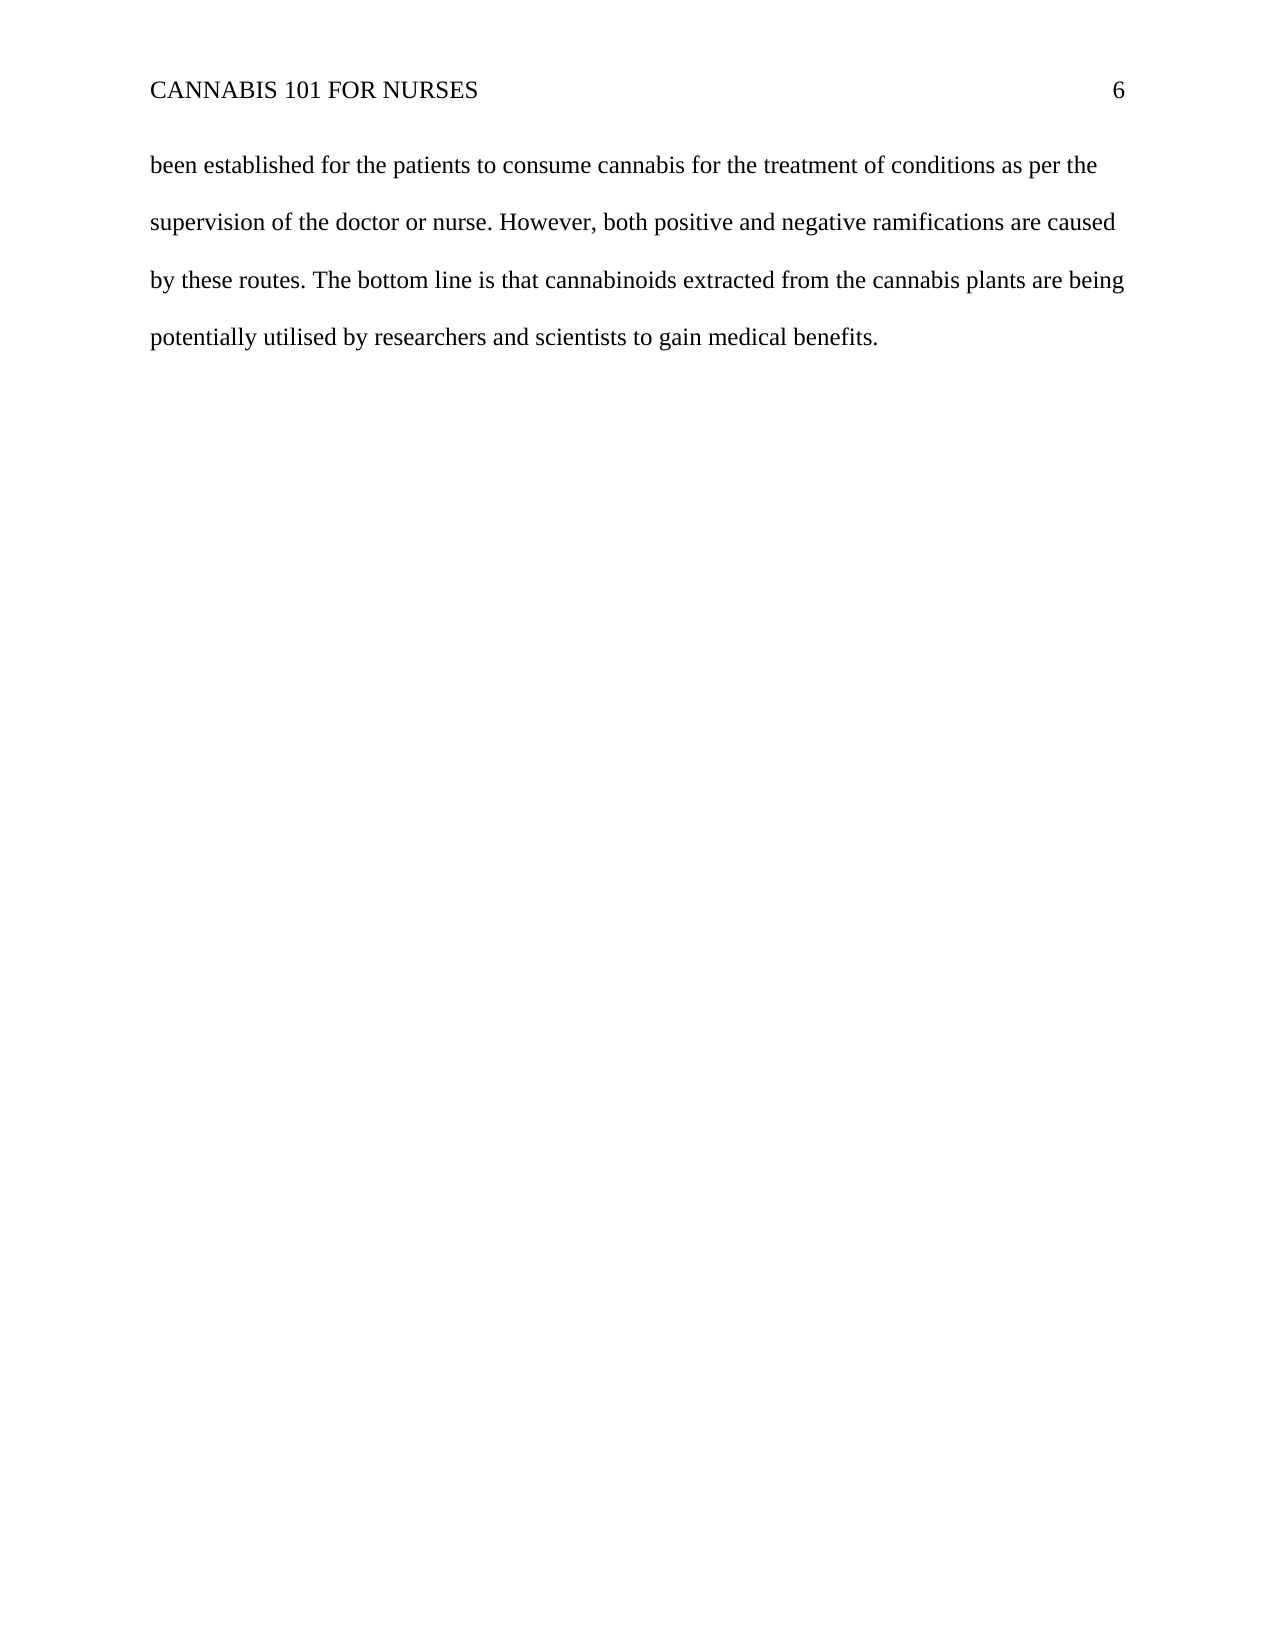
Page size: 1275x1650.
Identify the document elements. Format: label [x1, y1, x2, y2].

text [150, 150, 1125, 351]
